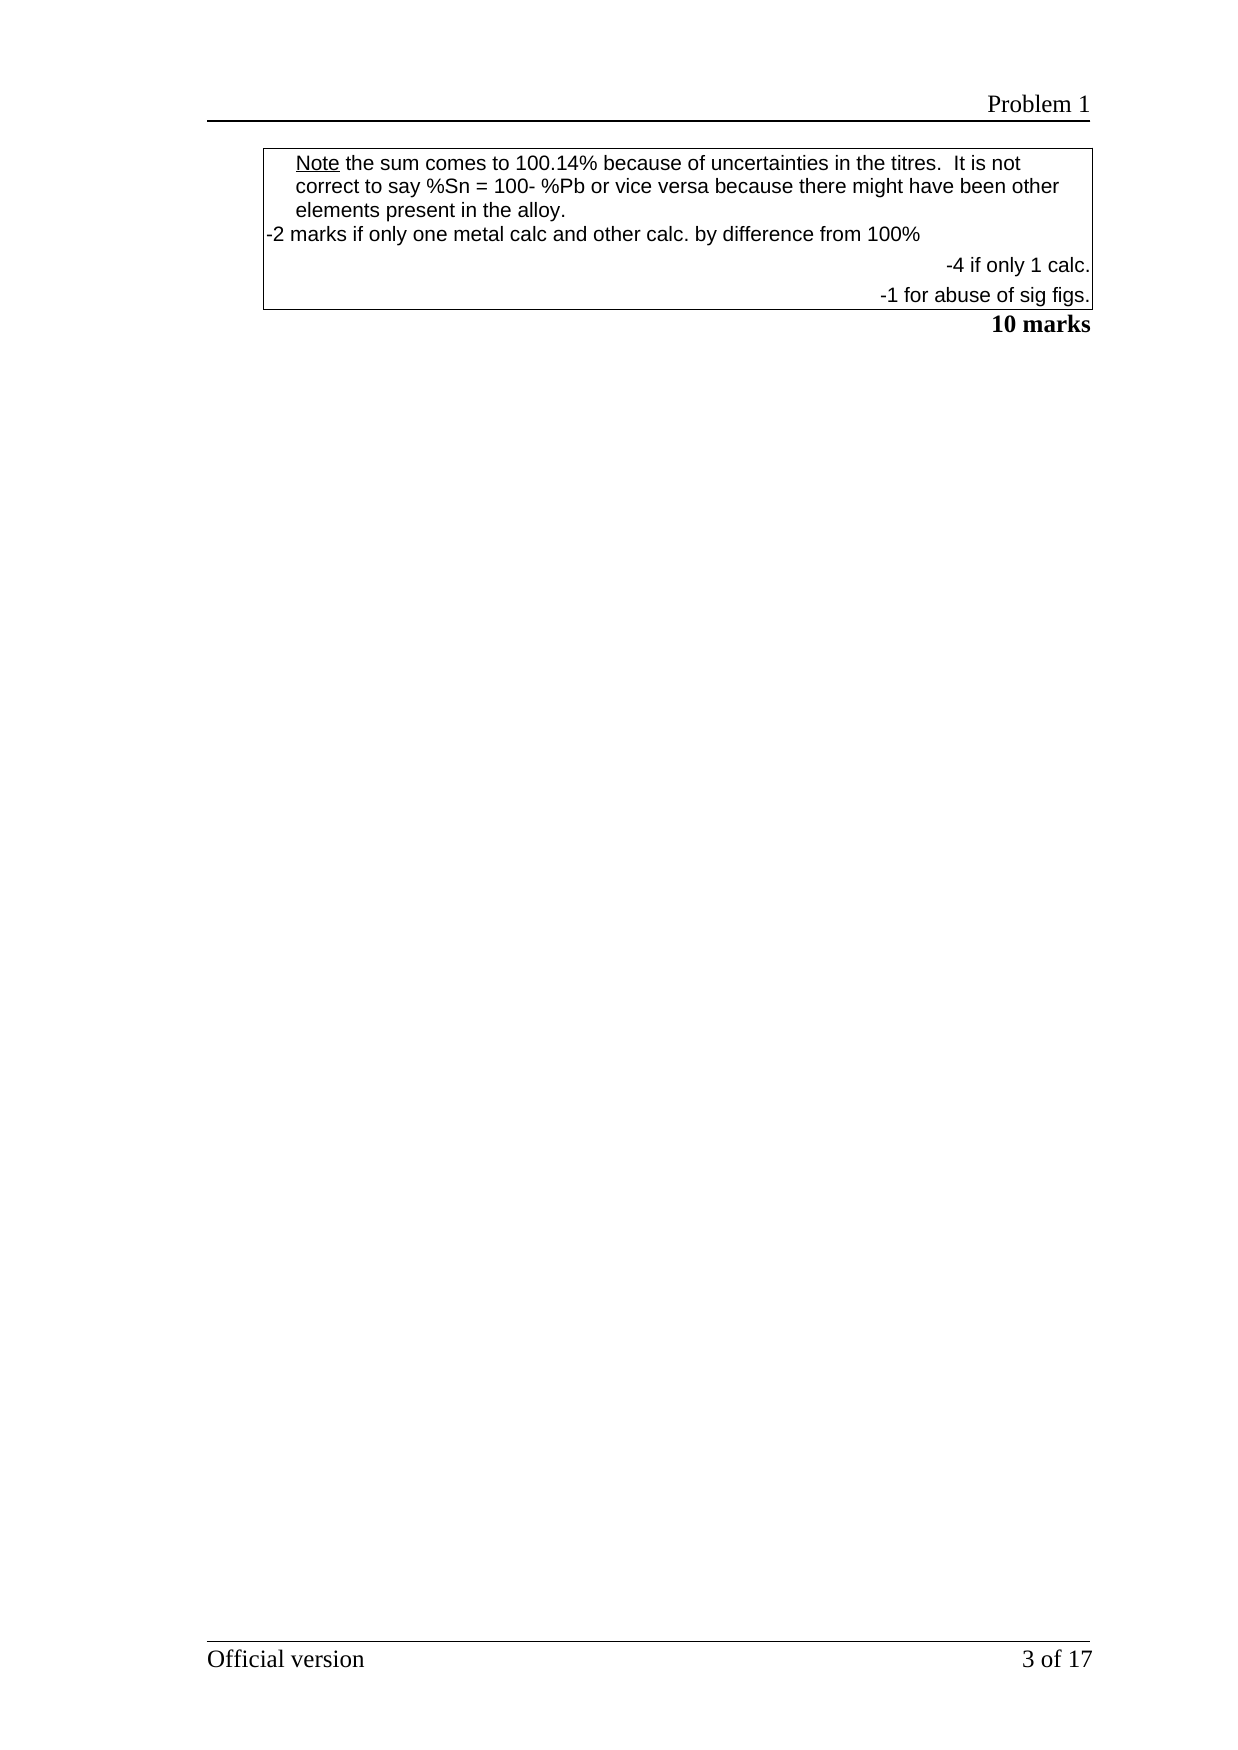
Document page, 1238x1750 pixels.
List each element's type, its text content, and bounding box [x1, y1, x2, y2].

text -2 marks if only one metal calc and other calc. by difference from 100% [264, 219, 1092, 246]
text -4 if only 1 calc. [264, 250, 1092, 276]
text 10 marks [207, 309, 1090, 338]
text -1 for abuse of sig figs. [264, 280, 1092, 309]
text Note the sum comes to 100.14% because of uncertainties in the titres. It is not correct to say %Sn = 100- %Pb or vice versa because there might have been other elements present in the alloy. [264, 149, 1092, 219]
